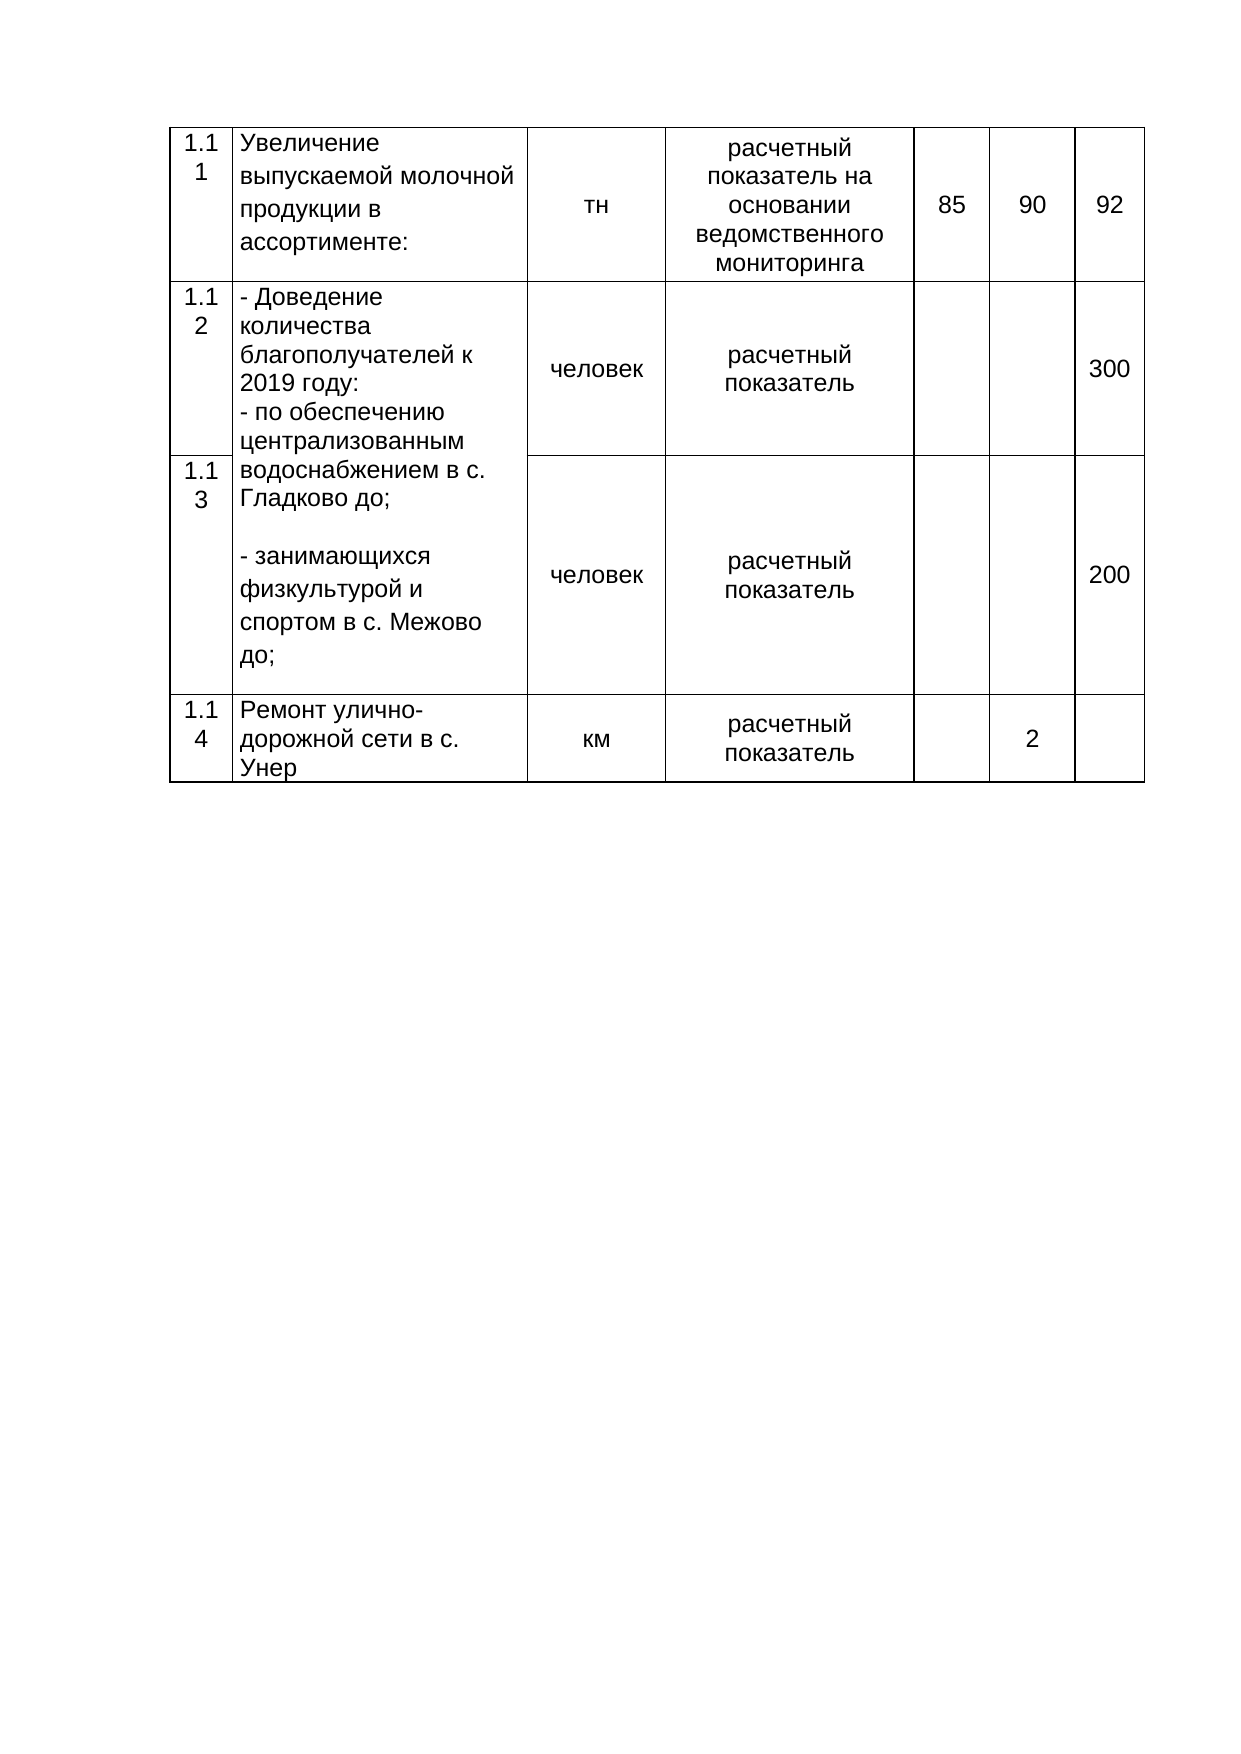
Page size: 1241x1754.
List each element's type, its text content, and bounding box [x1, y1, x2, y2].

table_cell человек [528, 282, 665, 455]
table_cell расчетный показатель [666, 695, 913, 781]
table_cell 1.13 [171, 456, 232, 693]
table_cell расчетный показатель [666, 282, 913, 455]
table_cell [1076, 695, 1144, 781]
table_cell Ремонт улично-дорожной сети в с. Унер [233, 695, 527, 781]
table_cell 2 [990, 695, 1074, 781]
table_cell [915, 695, 989, 781]
table_cell 1.11 [171, 128, 232, 281]
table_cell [666, 128, 913, 281]
table_cell - Доведение количества благополучателей к 2019 году: - по обеспечению централизованным водоснабжением в с. Гладково до; - занимающихся физкультурой и спортом в с. Межово до; [233, 282, 527, 693]
table_cell 200 [1076, 456, 1144, 693]
table_cell 1.14 [171, 695, 232, 781]
table_cell [915, 456, 989, 693]
table_cell 300 [1076, 282, 1144, 455]
table_cell [915, 282, 989, 455]
table_cell 90 [990, 128, 1074, 281]
table_cell тн [528, 128, 665, 281]
table_cell км [528, 695, 665, 781]
table_cell [990, 282, 1074, 455]
table_cell человек [528, 456, 665, 693]
table_cell расчетный показатель [666, 456, 913, 693]
table_cell [990, 456, 1074, 693]
table_cell 92 [1076, 128, 1144, 281]
table_cell 1.12 [171, 282, 232, 455]
table_cell Увеличение выпускаемой молочной продукции в ассортименте: [233, 128, 527, 281]
table_cell 85 [915, 128, 989, 281]
